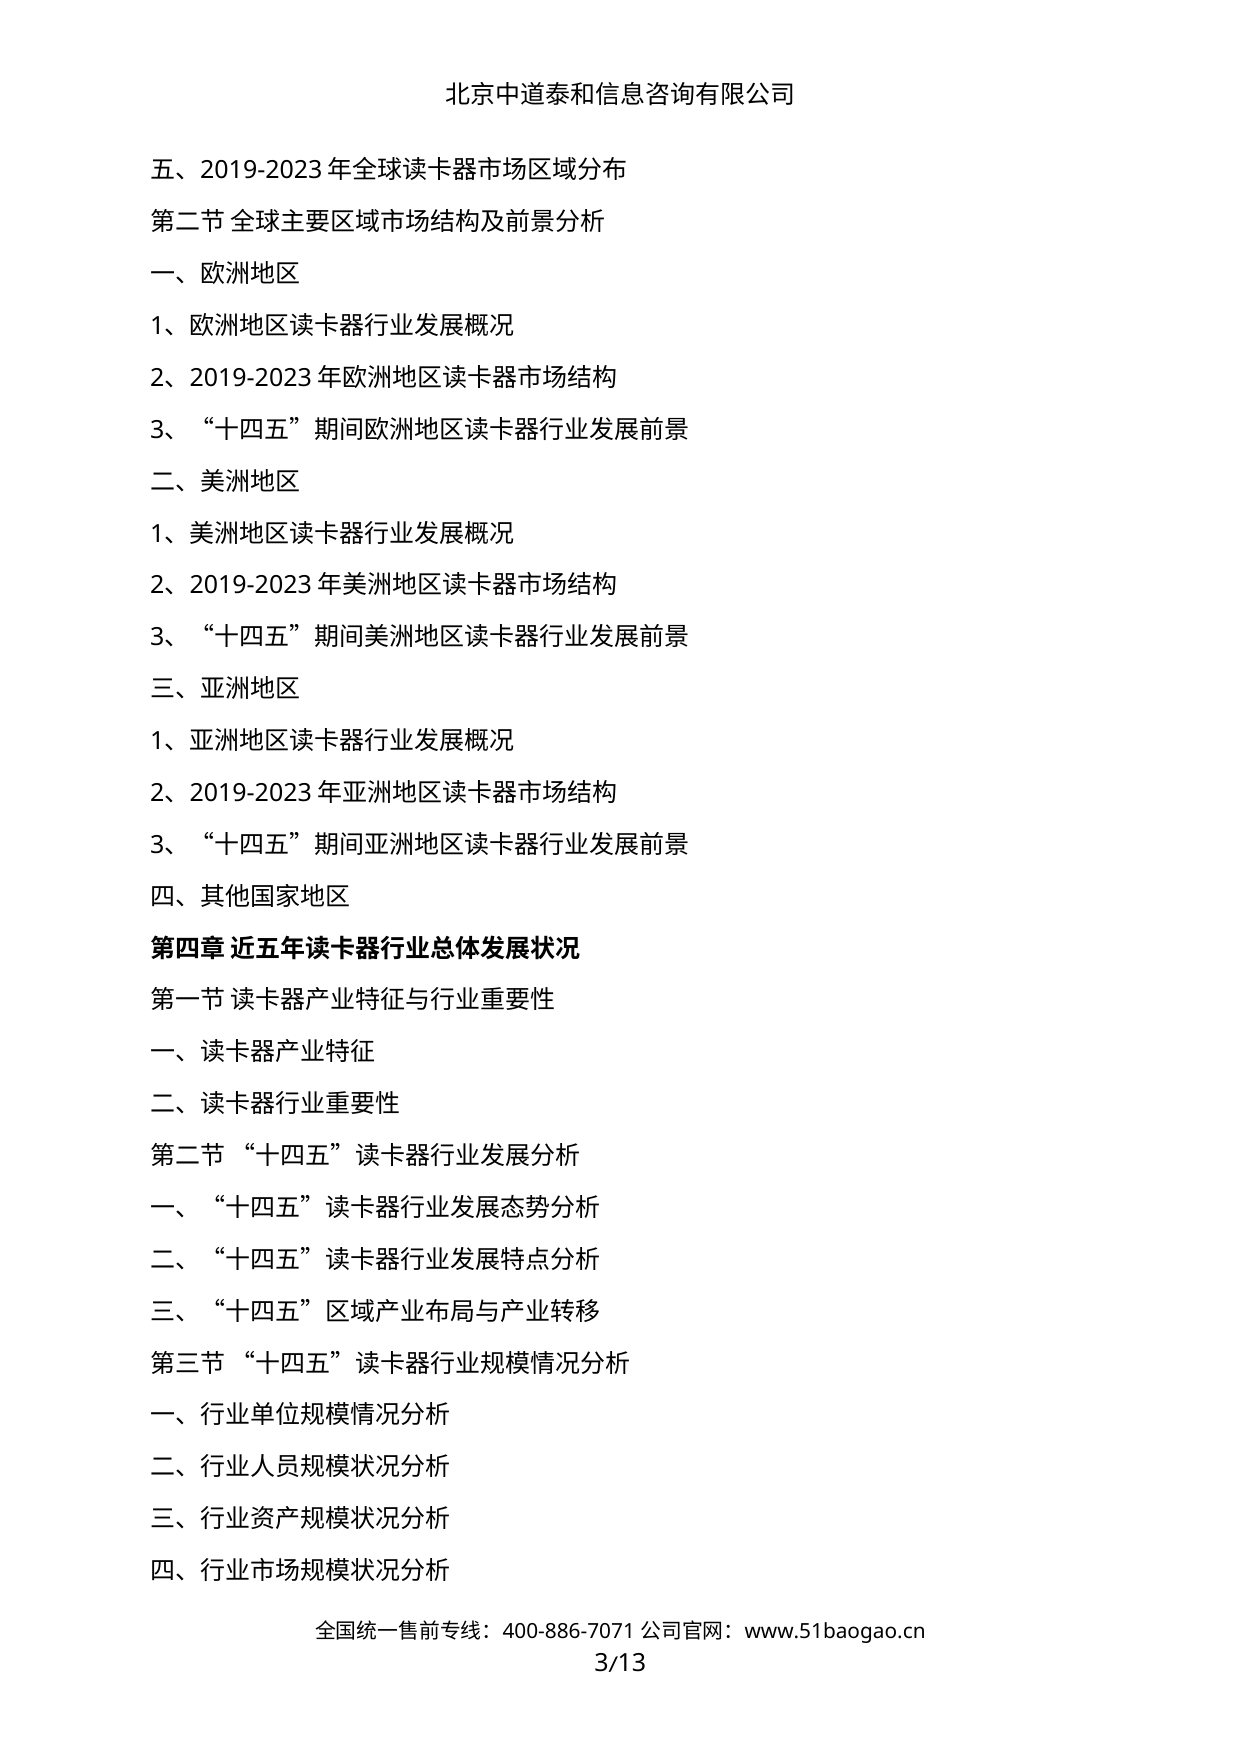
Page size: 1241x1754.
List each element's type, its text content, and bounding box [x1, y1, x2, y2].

text 2、2019-2023年美洲地区读卡器市场结构 [150, 565, 1090, 601]
text 二、“十四五”读卡器行业发展特点分析 [150, 1239, 1090, 1276]
text 一、行业单位规模情况分析 [150, 1395, 1090, 1431]
text 2、2019-2023年欧洲地区读卡器市场结构 [150, 357, 1090, 394]
text 1、欧洲地区读卡器行业发展概况 [150, 306, 1090, 342]
text 二、读卡器行业重要性 [150, 1084, 1090, 1120]
text 第一节 读卡器产业特征与行业重要性 [150, 980, 1090, 1016]
text 三、行业资产规模状况分析 [150, 1499, 1090, 1535]
text 一、读卡器产业特征 [150, 1032, 1090, 1068]
text 3、“十四五”期间亚洲地区读卡器行业发展前景 [150, 824, 1090, 861]
text 第二节 全球主要区域市场结构及前景分析 [150, 202, 1090, 238]
text 3、“十四五”期间美洲地区读卡器行业发展前景 [150, 617, 1090, 653]
text 五、2019-2023年全球读卡器市场区域分布 [150, 150, 1090, 186]
text 1、美洲地区读卡器行业发展概况 [150, 513, 1090, 549]
text 一、欧洲地区 [150, 254, 1090, 290]
text 2、2019-2023年亚洲地区读卡器市场结构 [150, 772, 1090, 809]
text 三、“十四五”区域产业布局与产业转移 [150, 1291, 1090, 1327]
text 三、亚洲地区 [150, 669, 1090, 705]
text 一、“十四五”读卡器行业发展态势分析 [150, 1187, 1090, 1224]
text 四、行业市场规模状况分析 [150, 1551, 1090, 1587]
text 3、“十四五”期间欧洲地区读卡器行业发展前景 [150, 409, 1090, 446]
text 1、亚洲地区读卡器行业发展概况 [150, 721, 1090, 757]
text 第三节 “十四五”读卡器行业规模情况分析 [150, 1343, 1090, 1379]
text 四、其他国家地区 [150, 876, 1090, 912]
text 二、行业人员规模状况分析 [150, 1447, 1090, 1483]
text 第二节 “十四五”读卡器行业发展分析 [150, 1136, 1090, 1172]
text 二、美洲地区 [150, 461, 1090, 497]
text 第四章 近五年读卡器行业总体发展状况 [150, 928, 1090, 964]
